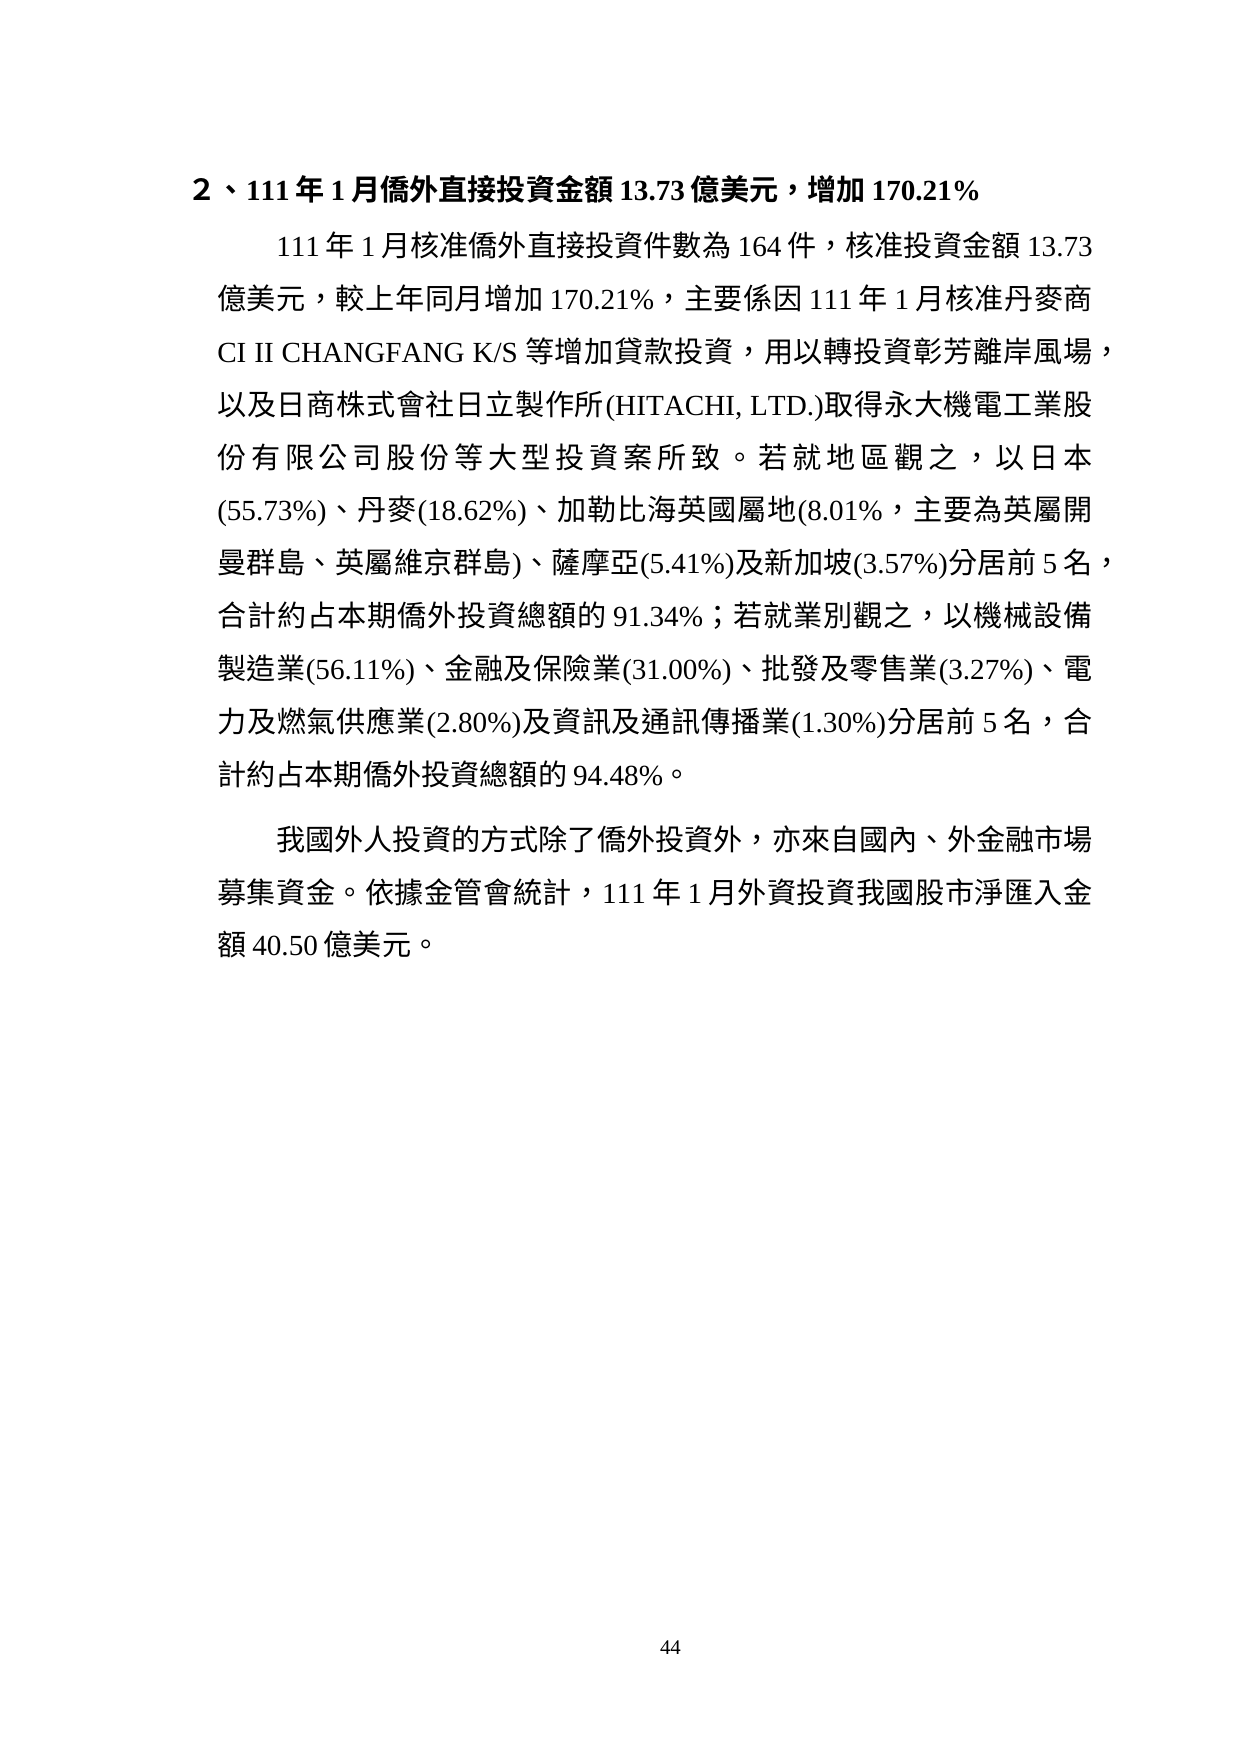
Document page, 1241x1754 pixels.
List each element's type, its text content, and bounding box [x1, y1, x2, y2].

text 我國外人投資的方式除了僑外投資外，亦來自國內、外金融市場募集資金。依據金管會統計，111年1月外資投資我國股市淨匯入金額40.50億美元。 [217, 816, 1093, 964]
text 111年1月核准僑外直接投資件數為164件，核准投資金額13.73億美元，較上年同月增加170.21%，主要係因111年1月核准丹麥商CI II CHANGFANG K/S等增加貸款投資，用以轉投資彰芳離岸風場，以及日商株式會社日立製作所(HITACHI, LTD.)取得永大機電工業股份有限公司股份等大型投資案所致。若就地區觀之，以日本(55.73%)、丹麥(18.62%)、加勒比海英國屬地(8.01%，主要為英屬開曼群島、英屬維京群島)、薩摩亞(5.41%)及新加坡(3.57%)分居前5名，合計約占本期僑外投資總額的91.34%；若就業別觀之，以機械設備製造業(56.11%)、金融及保險業(31.00%)、批發及零售業(3.27%)、電力及燃氣供應業(2.80%)及資訊及通訊傳播業(1.30%)分居前5名，合計約占本期僑外投資總額的94.48%。 [217, 223, 1093, 793]
text ２、111年1月僑外直接投資金額13.73億美元，增加170.21% [187, 162, 1078, 210]
